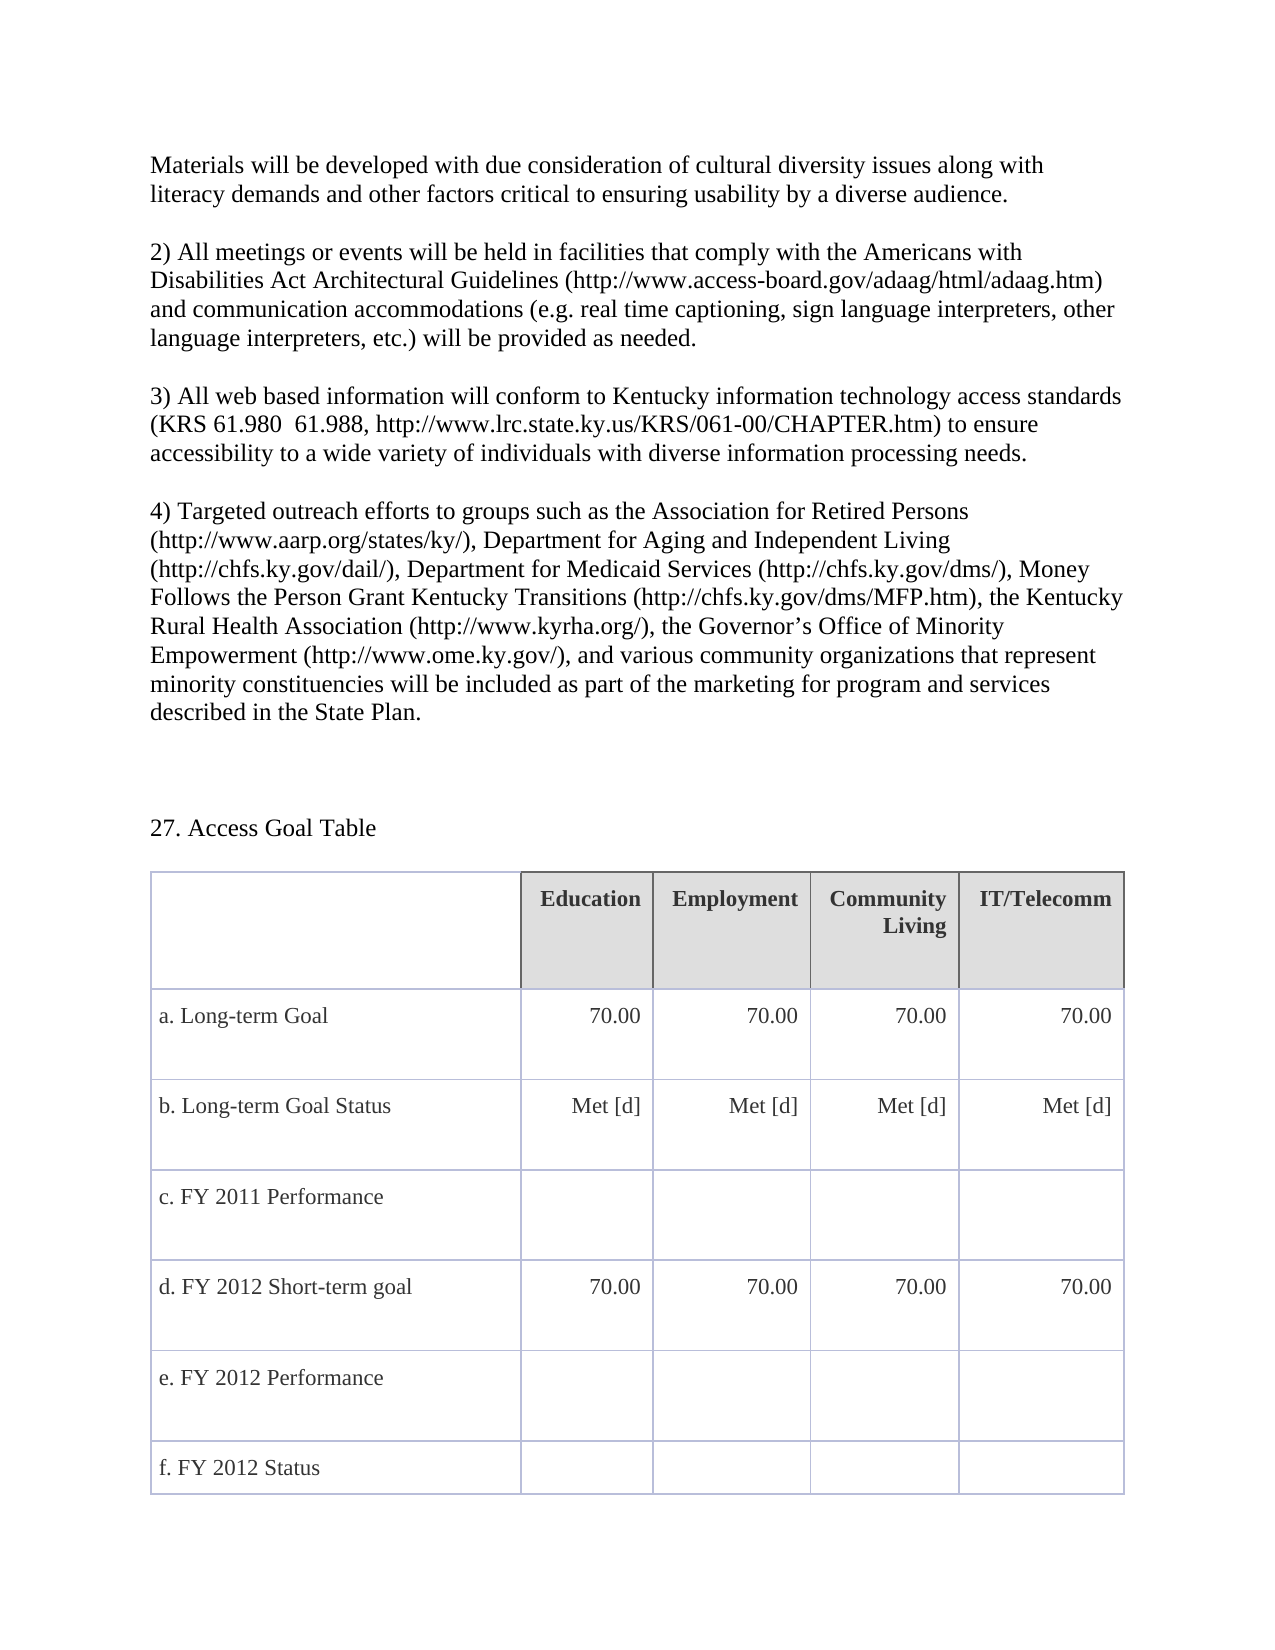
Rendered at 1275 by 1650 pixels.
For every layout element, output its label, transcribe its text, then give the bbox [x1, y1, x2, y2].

table_cell [522, 1442, 652, 1493]
table_cell e. FY 2012 Performance [152, 1351, 520, 1440]
table_cell d. FY 2012 Short-term goal [152, 1261, 520, 1350]
table_cell [960, 1351, 1123, 1440]
table_cell [811, 1171, 958, 1259]
table_cell Met [d] [960, 1080, 1123, 1169]
table_cell [522, 1171, 652, 1259]
table_header Community Living [811, 873, 958, 988]
table_cell 70.00 [522, 990, 652, 1078]
table_cell 70.00 [654, 1261, 810, 1350]
table_cell [960, 1442, 1123, 1493]
table_cell 70.00 [522, 1261, 652, 1350]
table_cell c. FY 2011 Performance [152, 1171, 520, 1259]
table_cell 70.00 [960, 990, 1123, 1078]
table_cell a. Long-term Goal [152, 990, 520, 1078]
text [150, 150, 1125, 207]
text 27. Access Goal Table [150, 813, 1125, 842]
table_cell [960, 1171, 1123, 1259]
table_header Employment [654, 873, 810, 988]
table_cell Met [d] [522, 1080, 652, 1169]
table_header IT/Telecomm [960, 873, 1123, 988]
table_cell 70.00 [654, 990, 810, 1078]
table_cell 70.00 [811, 990, 958, 1078]
table_header Education [522, 873, 652, 988]
table_cell [654, 1442, 810, 1493]
table_cell [811, 1351, 958, 1440]
table_cell b. Long-term Goal Status [152, 1080, 520, 1169]
table_cell Met [d] [654, 1080, 810, 1169]
table_cell [811, 1442, 958, 1493]
text 3) All web based information will conform to Kentucky information technology access standards (KRS 61.980 61.988, http://www.lrc.state.ky.us/KRS/061-00/CHAPTER.htm) to ensure accessibility to a wide variety of individuals with diverse information processing needs. [150, 381, 1125, 467]
table_cell [522, 1351, 652, 1440]
table_cell [654, 1351, 810, 1440]
table_header [152, 873, 520, 988]
text 2) All meetings or events will be held in facilities that comply with the Americans with Disabilities Act Architectural Guidelines (http://www.access-board.gov/adaag/html/adaag.htm) and communication accommodations (e.g. real time captioning, sign language interpreters, other language interpreters, etc.) will be provided as needed. [150, 237, 1125, 352]
table_cell Met [d] [811, 1080, 958, 1169]
table_cell 70.00 [960, 1261, 1123, 1350]
table_cell [654, 1171, 810, 1259]
text 4) Targeted outreach efforts to groups such as the Association for Retired Persons (http://www.aarp.org/states/ky/), Department for Aging and Independent Living (http://chfs.ky.gov/dail/), Department for Medicaid Services (http://chfs.ky.gov/dms/), Money Follows the Person Grant Kentucky Transitions (http://chfs.ky.gov/dms/MFP.htm), the Kentucky Rural Health Association (http://www.kyrha.org/), the Governor’s Office of Minority Empowerment (http://www.ome.ky.gov/), and various community organizations that represent minority constituencies will be included as part of the marketing for program and services described in the State Plan. [150, 496, 1125, 726]
table_cell f. FY 2012 Status [152, 1442, 520, 1493]
table_cell 70.00 [811, 1261, 958, 1350]
